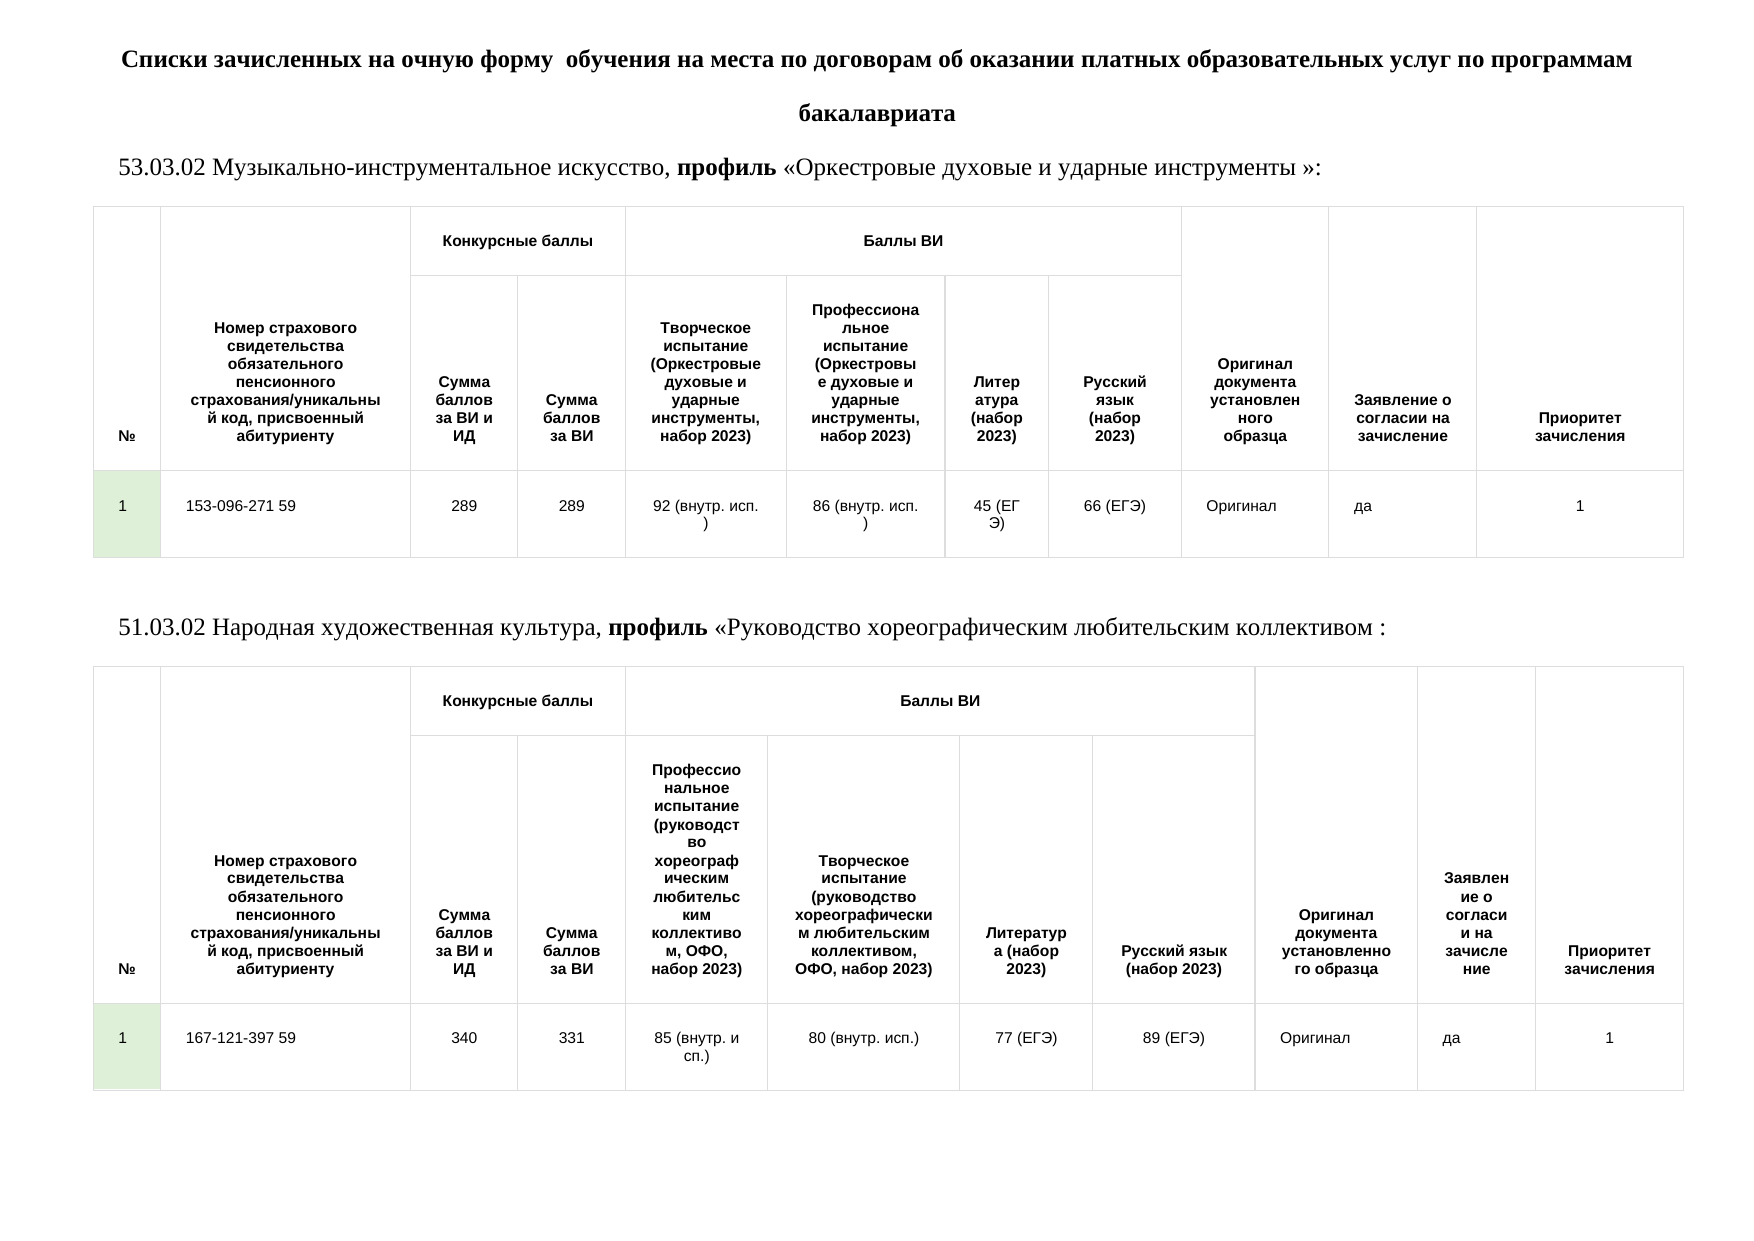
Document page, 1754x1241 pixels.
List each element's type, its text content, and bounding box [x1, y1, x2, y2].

table_cell Литература (набор 2023) [946, 276, 1048, 470]
table_cell Оригинал [1256, 1004, 1417, 1089]
table_cell 80 (внутр. исп.) [768, 1004, 959, 1089]
table_header № [94, 667, 160, 1002]
table_cell 340 [411, 1004, 517, 1089]
table_cell Оригинал [1182, 471, 1328, 557]
table_cell Русский язык (набор 2023) [1049, 276, 1181, 470]
table_cell 1 [1536, 1004, 1683, 1089]
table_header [161, 667, 410, 1002]
table_cell Сумма баллов за ВИ и ИД [411, 736, 517, 1002]
table_cell 1 [94, 471, 160, 557]
text 51.03.02 Народная художественная культура, профиль «Руководство хореографическим любительским коллективом : [118, 612, 1636, 641]
table_header Баллы ВИ [626, 207, 1181, 275]
table_cell 1 [94, 1004, 160, 1089]
table_header Заявление о согласии на зачисление [1418, 667, 1535, 1002]
table_cell Сумма баллов за ВИ [518, 736, 625, 1002]
table_cell 167-121-397 59 [161, 1004, 410, 1089]
table_cell Творческое испытание (Оркестровые духовые и ударные инструменты, набор 2023) [626, 276, 786, 470]
table_cell 66 (ЕГЭ) [1049, 471, 1181, 557]
table_cell 85 (внутр. исп.) [626, 1004, 767, 1089]
table_cell Сумма баллов за ВИ и ИД [411, 276, 517, 470]
table_header Оригинал документа установленного образца [1182, 207, 1328, 470]
table_cell да [1418, 1004, 1535, 1089]
table_cell Русский язык (набор 2023) [1093, 736, 1254, 1002]
table_cell 331 [518, 1004, 625, 1089]
table_cell 1 [1477, 471, 1683, 557]
table_header Заявление о согласии на зачисление [1329, 207, 1476, 470]
table_cell 45 (ЕГЭ) [946, 471, 1048, 557]
table_header № [94, 207, 160, 470]
table_header Приоритет зачисления [1536, 667, 1683, 1002]
table_header Конкурсные баллы [411, 207, 625, 275]
table_cell Профессиональное испытание (Оркестровые духовые и ударные инструменты, набор 2023) [787, 276, 944, 470]
table_header Номер страхового свидетельства обязательного пенсионного страхования/уникальный код, присвоенный абитуриенту [161, 207, 410, 470]
table_cell Литература (набор 2023) [960, 736, 1092, 1002]
table_cell да [1329, 471, 1476, 557]
table_header Конкурсные баллы [411, 667, 625, 735]
table_cell 289 [411, 471, 517, 557]
table_header Баллы ВИ [626, 667, 1254, 735]
text бакалавриата [118, 98, 1636, 127]
table_cell 89 (ЕГЭ) [1093, 1004, 1254, 1089]
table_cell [768, 736, 959, 1002]
text Списки зачисленных на очную форму обучения на места по договорам об оказании платных образовательных услуг по программам [118, 44, 1636, 73]
table_cell 153-096-271 59 [161, 471, 410, 557]
table_cell 86 (внутр. исп.) [787, 471, 944, 557]
table_cell 77 (ЕГЭ) [960, 1004, 1092, 1089]
table_cell 289 [518, 471, 625, 557]
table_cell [626, 736, 767, 1002]
table_cell 92 (внутр. исп.) [626, 471, 786, 557]
table_header Приоритет зачисления [1477, 207, 1683, 470]
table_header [1256, 667, 1417, 1002]
table_cell Сумма баллов за ВИ [518, 276, 625, 470]
text 53.03.02 Музыкально-инструментальное искусство, профиль «Оркестровые духовые и ударные инструменты »: [118, 152, 1636, 181]
